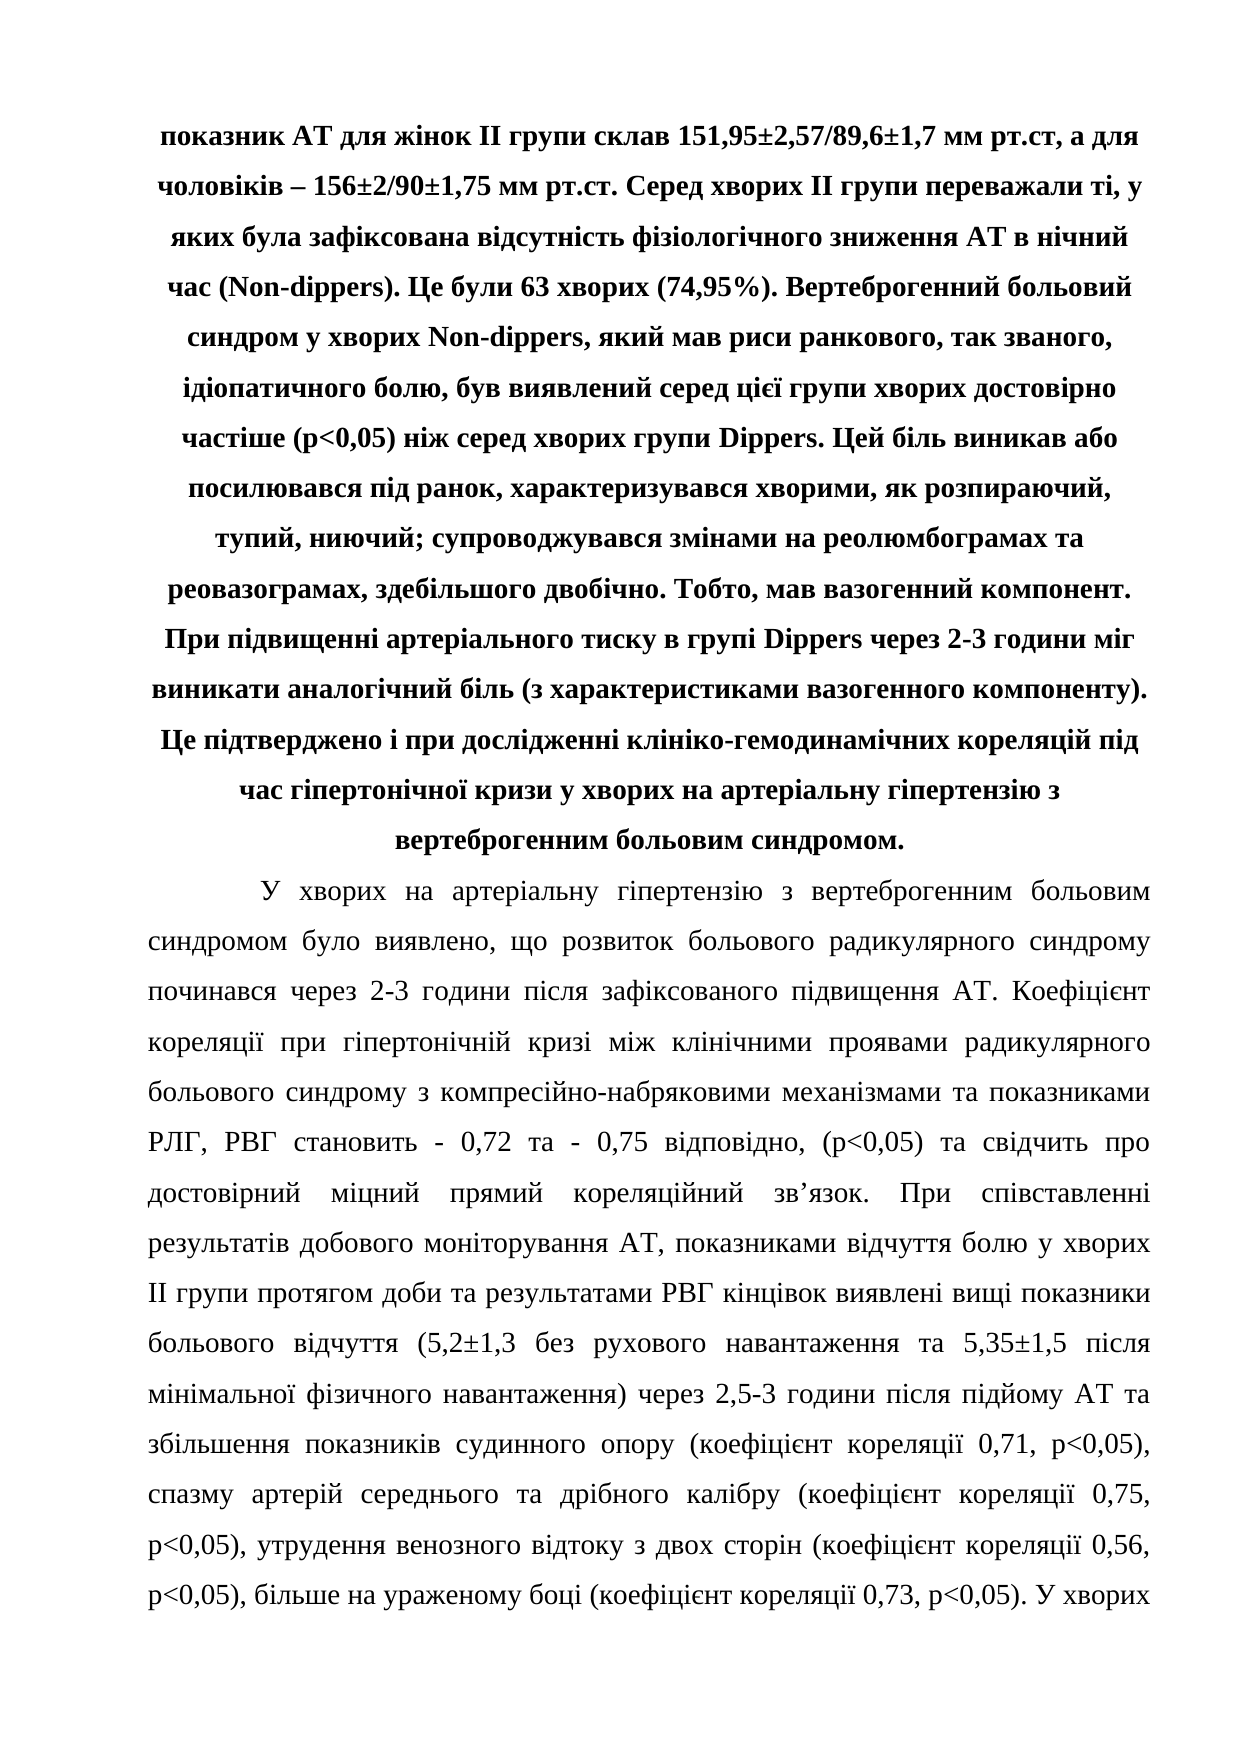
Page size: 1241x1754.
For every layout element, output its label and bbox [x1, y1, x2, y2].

text [148, 118, 1152, 856]
text [148, 873, 1152, 1611]
